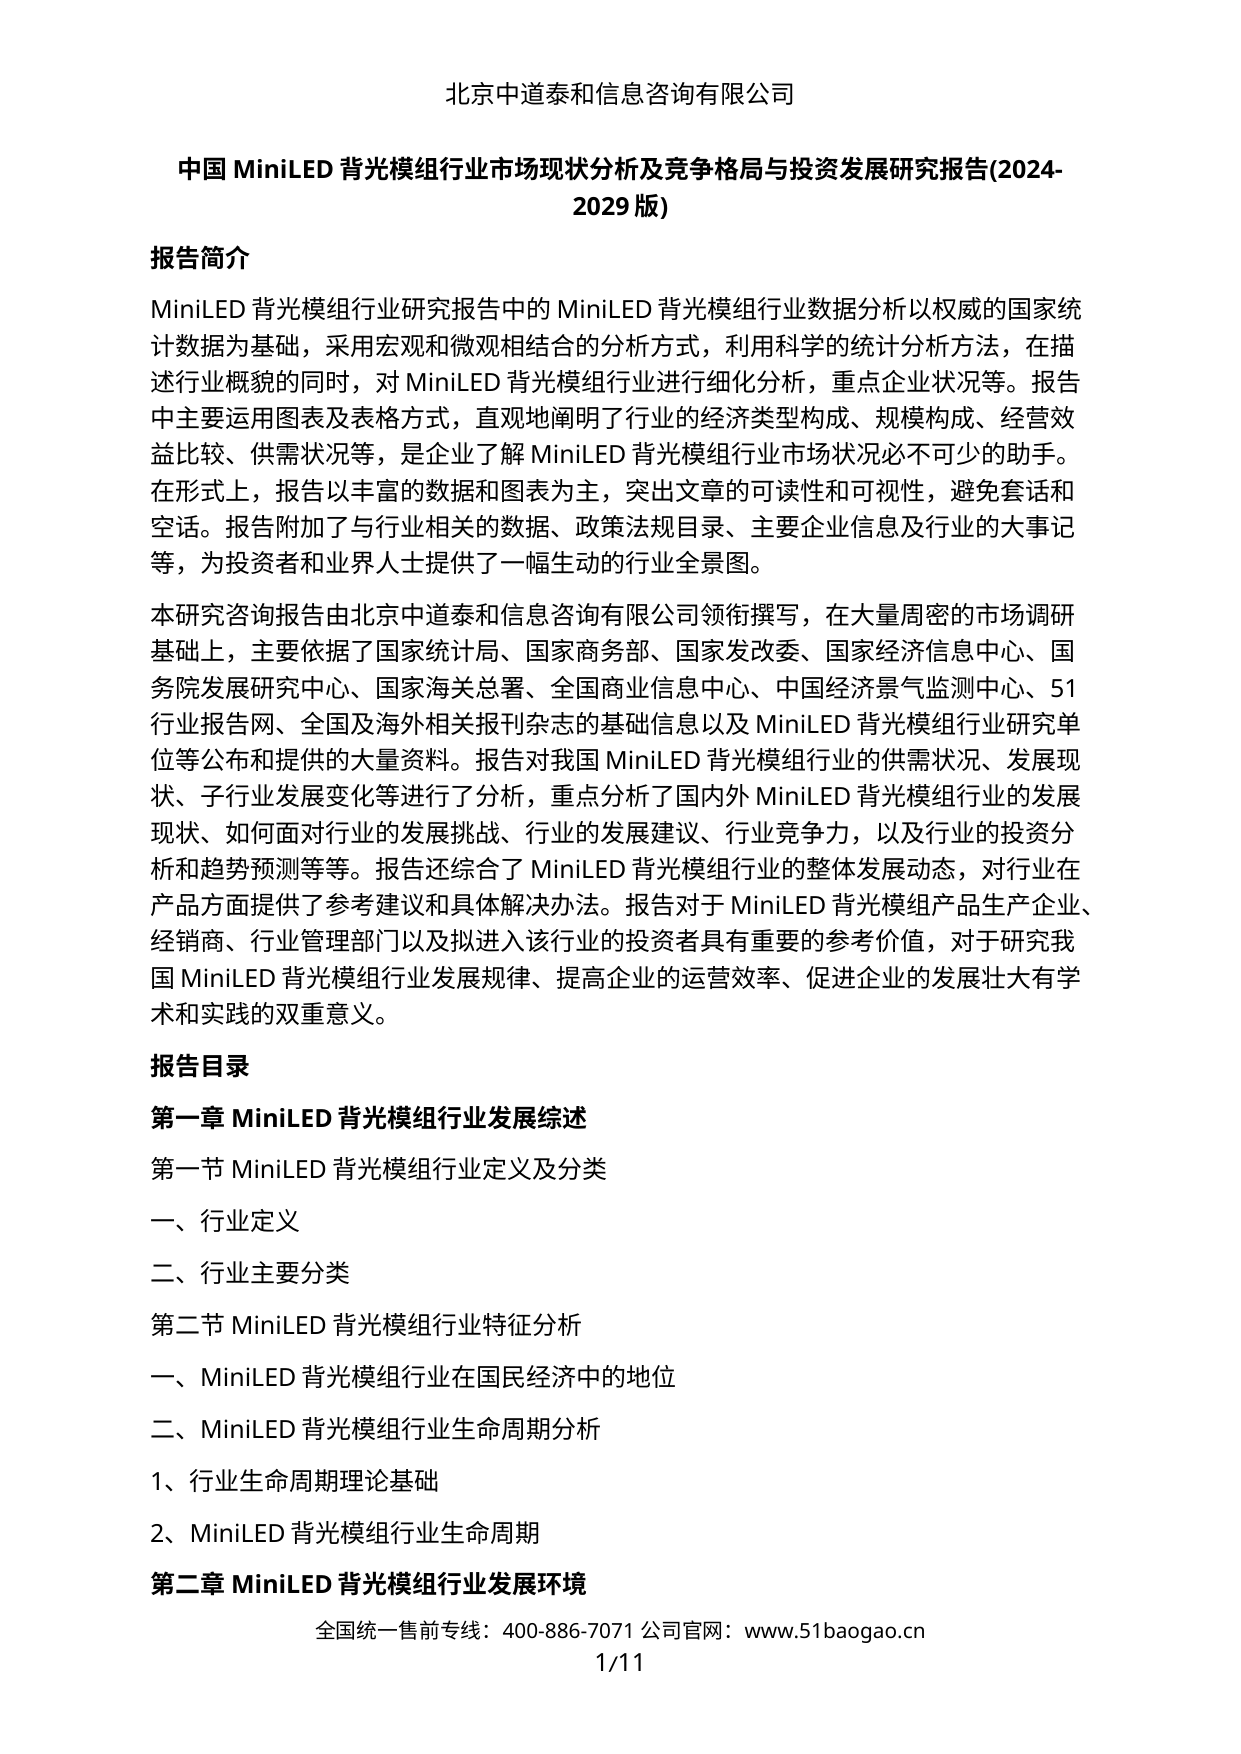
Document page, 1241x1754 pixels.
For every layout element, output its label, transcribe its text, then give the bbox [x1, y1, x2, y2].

text 报告目录 [150, 1046, 1090, 1082]
text 第一节 MiniLED背光模组行业定义及分类 [150, 1150, 1090, 1186]
text 报告简介 [150, 238, 1090, 274]
text 1、行业生命周期理论基础 [150, 1461, 1090, 1497]
text 本研究咨询报告由北京中道泰和信息咨询有限公司领衔撰写，在大量周密的市场调研基础上，主要依据了国家统计局、国家商务部、国家发改委、国家经济信息中心、国务院发展研究中心、国家海关总署、全国商业信息中心、中国经济景气监测中心、51行业报告网、全国及海外相关报刊杂志的基础信息以及MiniLED背光模组行业研究单位等公布和提供的大量资料。报告对我国MiniLED背光模组行业的供需状况、发展现状、子行业发展变化等进行了分析，重点分析了国内外MiniLED背光模组行业的发展现状、如何面对行业的发展挑战、行业的发展建议、行业竞争力，以及行业的投资分析和趋势预测等等。报告还综合了MiniLED背光模组行业的整体发展动态，对行业在产品方面提供了参考建议和具体解决办法。报告对于MiniLED背光模组产品生产企业、经销商、行业管理部门以及拟进入该行业的投资者具有重要的参考价值，对于研究我国MiniLED背光模组行业发展规律、提高企业的运营效率、促进企业的发展壮大有学术和实践的双重意义。 [150, 596, 1090, 1031]
text 第一章 MiniLED背光模组行业发展综述 [150, 1098, 1090, 1134]
text 第二节 MiniLED背光模组行业特征分析 [150, 1306, 1090, 1342]
text 中国MiniLED背光模组行业市场现状分析及竞争格局与投资发展研究报告(2024-2029版) [150, 150, 1090, 222]
text 一、行业定义 [150, 1202, 1090, 1238]
text MiniLED背光模组行业研究报告中的MiniLED背光模组行业数据分析以权威的国家统计数据为基础，采用宏观和微观相结合的分析方式，利用科学的统计分析方法，在描述行业概貌的同时，对MiniLED背光模组行业进行细化分析，重点企业状况等。报告中主要运用图表及表格方式，直观地阐明了行业的经济类型构成、规模构成、经营效益比较、供需状况等，是企业了解MiniLED背光模组行业市场状况必不可少的助手。在形式上，报告以丰富的数据和图表为主，突出文章的可读性和可视性，避免套话和空话。报告附加了与行业相关的数据、政策法规目录、主要企业信息及行业的大事记等，为投资者和业界人士提供了一幅生动的行业全景图。 [150, 290, 1090, 580]
text 第二章 MiniLED背光模组行业发展环境 [150, 1565, 1090, 1601]
text 2、MiniLED背光模组行业生命周期 [150, 1513, 1090, 1549]
text 二、MiniLED背光模组行业生命周期分析 [150, 1409, 1090, 1446]
text 一、MiniLED背光模组行业在国民经济中的地位 [150, 1357, 1090, 1394]
text 二、行业主要分类 [150, 1254, 1090, 1290]
